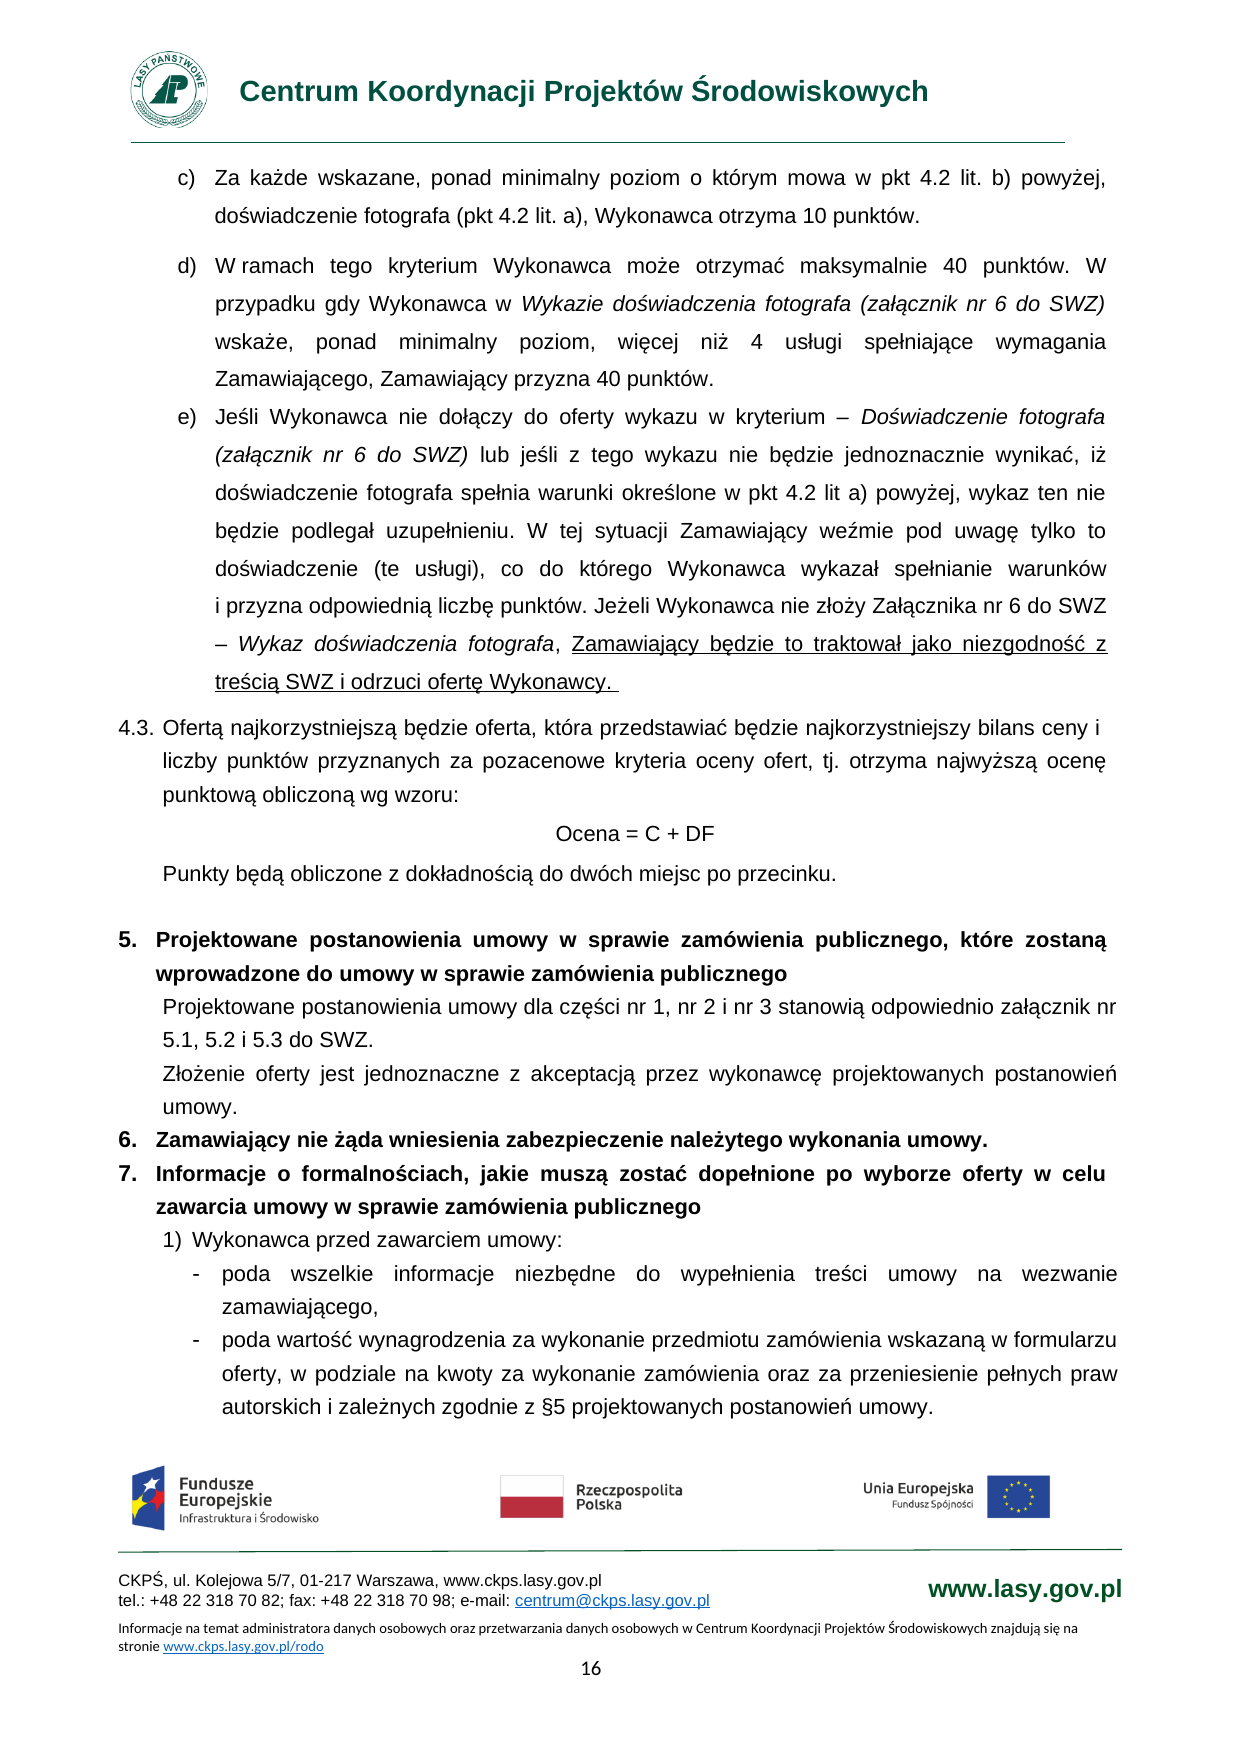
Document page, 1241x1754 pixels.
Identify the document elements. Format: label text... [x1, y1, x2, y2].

list Za każde wskazane, ponad minimalny poziom o którym mowa w pkt 4.2 lit. b) powyżej, doświadczenie fotografa (pkt 4.2 lit. a), Wykonawca otrzyma 10 punktów. [177, 165, 1107, 228]
list poda wartość wynagrodzenia za wykonanie przedmiotu zamówienia wskazaną w formularzu oferty, w podziale na kwoty za wykonanie zamówienia oraz za przeniesienie pełnych praw autorskich i zależnych zgodnie z §5 projektowanych postanowień umowy. [192, 1319, 1119, 1419]
list Informacje o formalnościach, jakie muszą zostać dopełnione po wyborze oferty w celu zawarcia umowy w sprawie zamówienia publicznego [118, 1152, 1107, 1219]
list Projektowane postanowienia umowy w sprawie zamówienia publicznego, które zostaną wprowadzone do umowy w sprawie zamówienia publicznego [118, 919, 1107, 986]
text Ocena = C + DF [162, 807, 1107, 846]
text Złożenie oferty jest jednoznaczne z akceptacją przez wykonawcę projektowanych postanowień umowy. [162, 1052, 1119, 1119]
list Jeśli Wykonawca nie dołączy do oferty wykazu w kryterium – Doświadczenie fotografa (załącznik nr 6 do SWZ) lub jeśli z tego wykazu nie będzie jednoznacznie wynikać, iż doświadczenie fotografa spełnia warunki określone w pkt 4.2 lit a) powyżej, wykaz ten nie będzie podlegał uzupełnieniu. W tej sytuacji Zamawiający weźmie pod uwagę tylko to doświadczenie (te usługi), co do którego Wykonawca wykazał spełnianie warunków i przyzna odpowiednią liczbę punktów. Jeżeli Wykonawca nie złoży Załącznika nr 6 do SWZ – Wykaz doświadczenia fotografa, Zamawiający będzie to traktował jako niezgodność z treścią SWZ i odrzuci ofertę Wykonawcy. [177, 404, 1107, 694]
list W ramach tego kryterium Wykonawca może otrzymać maksymalnie 40 punktów. W przypadku gdy Wykonawca w Wykazie doświadczenia fotografa (załącznik nr 6 do SWZ) wskaże, ponad minimalny poziom, więcej niż 4 usługi spełniające wymagania Zamawiającego, Zamawiający przyzna 40 punktów. [177, 253, 1107, 392]
text Projektowane postanowienia umowy dla części nr 1, nr 2 i nr 3 stanowią odpowiednio załącznik nr 5.1, 5.2 i 5.3 do SWZ. [162, 986, 1119, 1052]
text Punkty będą obliczone z dokładnością do dwóch miejsc po przecinku. [162, 846, 1107, 886]
list poda wszelkie informacje niezbędne do wypełnienia treści umowy na wezwanie zamawiającego, [192, 1252, 1119, 1319]
list Ofertą najkorzystniejszą będzie oferta, która przedstawiać będzie najkorzystniejszy bilans ceny i liczby punktów przyznanych za pozacenowe kryteria oceny ofert, tj. otrzyma najwyższą ocenę punktową obliczoną wg wzoru: [118, 707, 1107, 807]
picture [118, 1456, 1064, 1541]
list Wykonawca przed zawarciem umowy: [156, 1219, 1119, 1252]
list Zamawiający nie żąda wniesienia zabezpieczenie należytego wykonania umowy. [118, 1119, 1107, 1152]
